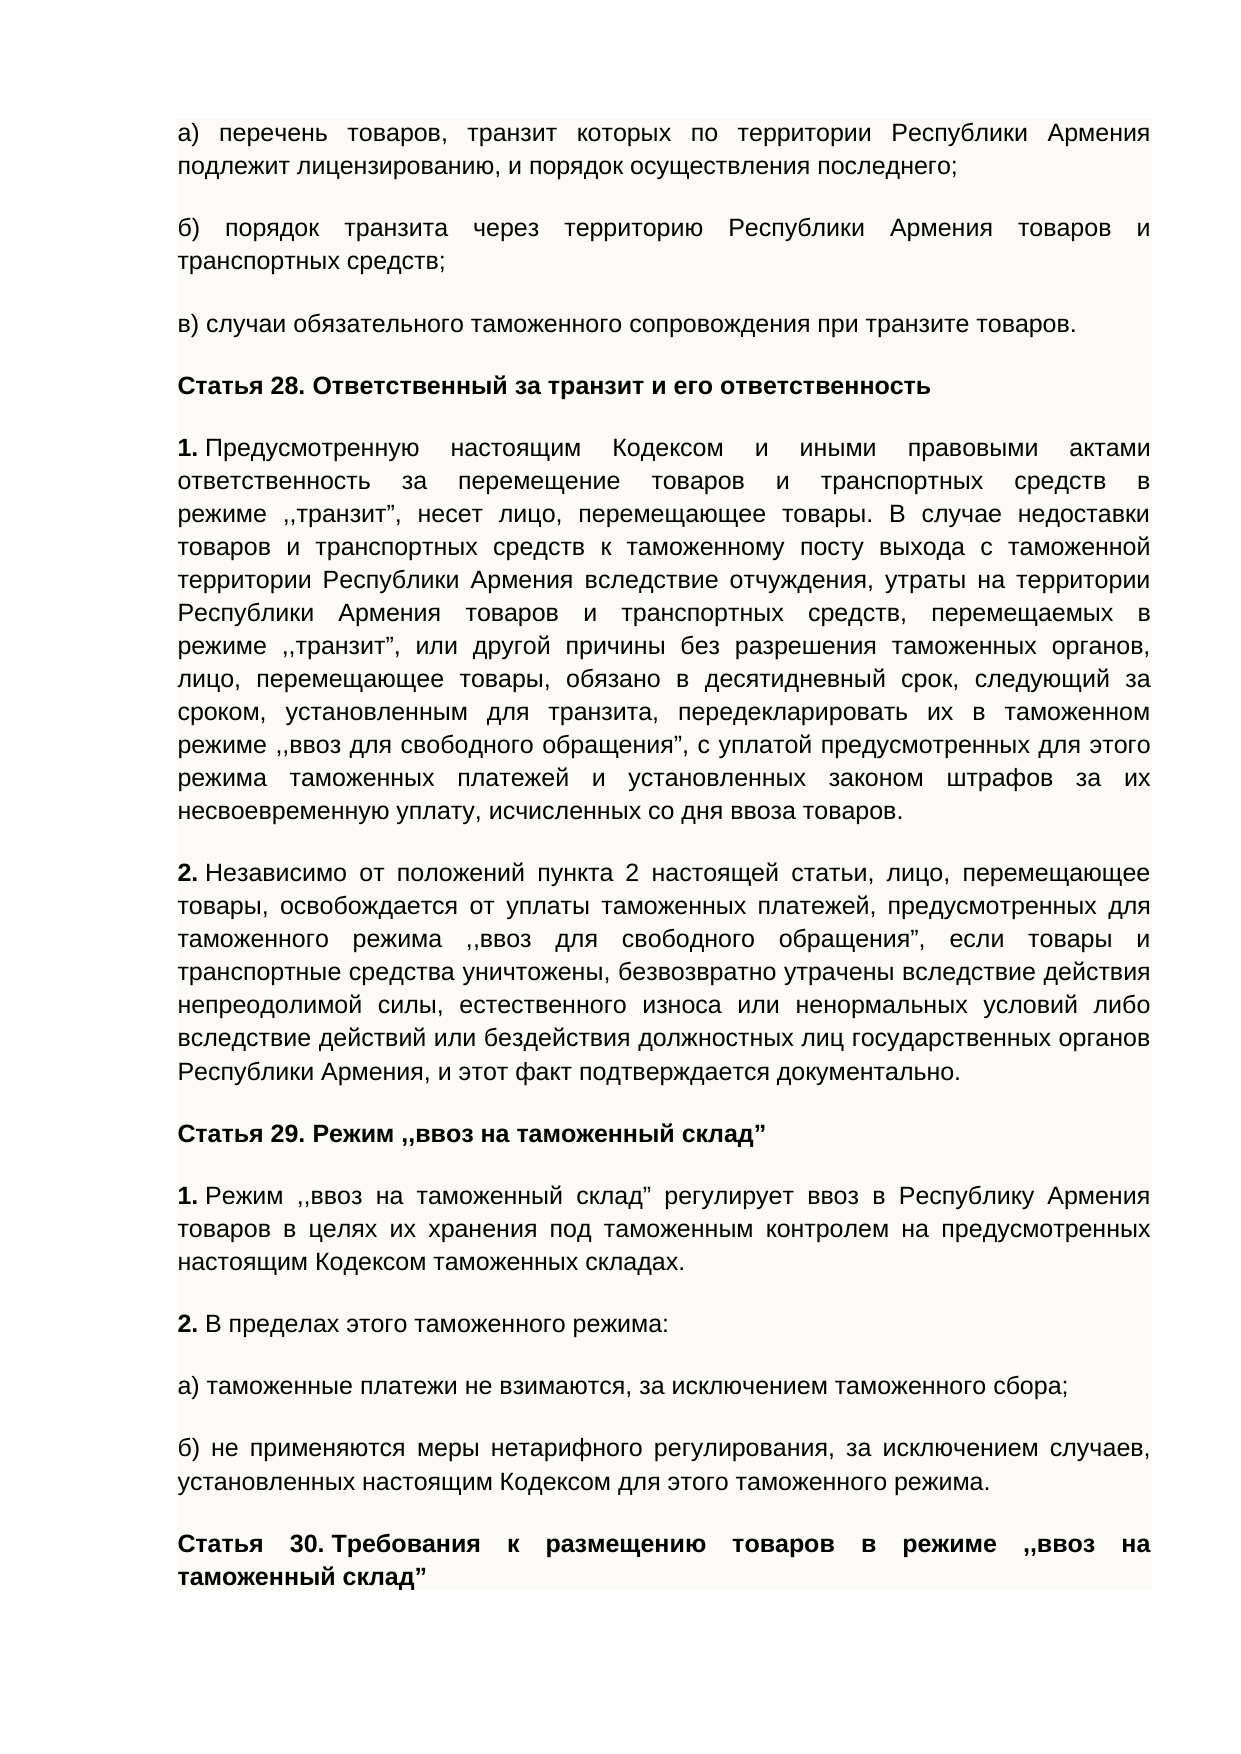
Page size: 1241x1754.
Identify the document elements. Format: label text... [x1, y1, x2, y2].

text 1. Режим ,,ввоз на таможенный склад” регулирует ввоз в Республику Армения товаров в целях их хранения под таможенным контролем на предусмотренных настоящим Кодексом таможенных складах. [177, 1181, 1152, 1276]
text Статья 28. Ответственный за транзит и его ответственность [177, 371, 1152, 399]
text Статья 30. Требования к размещению товаров в режиме ,,ввоз на таможенный склад” [177, 1529, 1152, 1590]
text 2. Независимо от положений пункта 2 настоящей статьи, лицо, перемещающее товары, освобождается от уплаты таможенных платежей, предусмотренных для таможенного режима ,,ввоз для свободного обращения”, если товары и транспортные средства уничтожены, безвозвратно утрачены вследствие действия непреодолимой силы, естественного износа или ненормальных условий либо вследствие действий или бездействия должностных лиц государственных органов Республики Армения, и этот факт подтверждается документально. [177, 858, 1152, 1085]
text Статья 29. Режим ,,ввоз на таможенный склад” [177, 1119, 1152, 1147]
text в) случаи обязательного таможенного сопровождения при транзите товаров. [177, 308, 1152, 337]
text б) не применяются меры нетарифного регулирования, за исключением случаев, установленных настоящим Кодексом для этого таможенного режима. [177, 1433, 1152, 1495]
text а) перечень товаров, транзит которых по территории Республики Армения подлежит лицензированию, и порядок осуществления последнего; [177, 118, 1152, 180]
text а) таможенные платежи не взимаются, за исключением таможенного сбора; [177, 1371, 1152, 1400]
text б) порядок транзита через территорию Республики Армения товаров и транспортных средств; [177, 213, 1152, 275]
text 2. В пределах этого таможенного режима: [177, 1309, 1152, 1338]
text 1. Предусмотренную настоящим Кодексом и иными правовыми актами ответственность за перемещение товаров и транспортных средств в режиме ,,транзит”, несет лицо, перемещающее товары. В случае недоставки товаров и транспортных средств к таможенному посту выхода с таможенной территории Республики Армения вследствие отчуждения, утраты на территории Республики Армения товаров и транспортных средств, перемещаемых в режиме ,,транзит”, или другой причины без разрешения таможенных органов, лицо, перемещающее товары, обязано в десятидневный срок, следующий за сроком, установленным для транзита, передекларировать их в таможенном режиме ,,ввоз для свободного обращения”, с уплатой предусмотренных для этого режима таможенных платежей и установленных законом штрафов за их несвоевременную уплату, исчисленных со дня ввоза товаров. [177, 433, 1152, 825]
